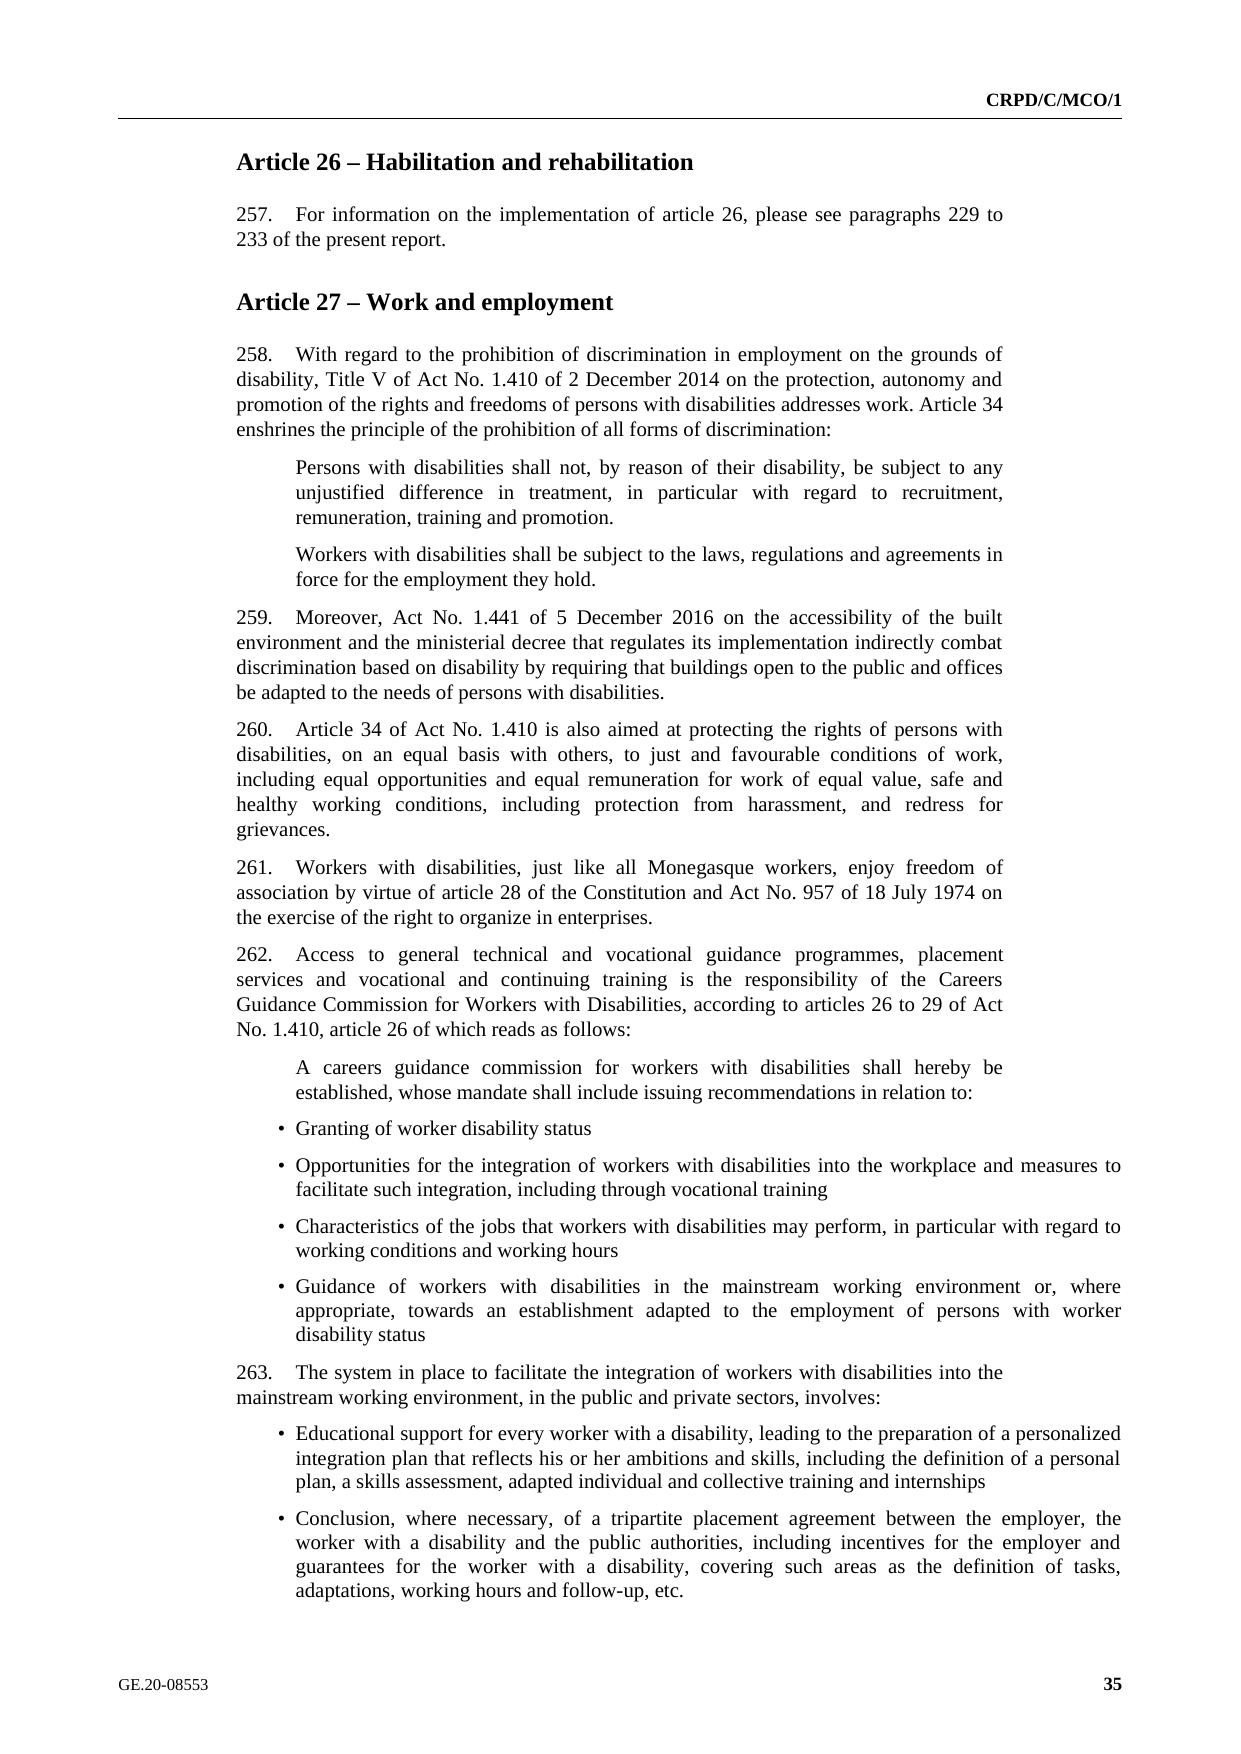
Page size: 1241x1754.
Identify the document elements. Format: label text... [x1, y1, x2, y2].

text 259. Moreover, Act No. 1.441 of 5 December 2016 on the accessibility of the built environment and the ministerial decree that regulates its implementation indirectly combat discrimination based on disability by requiring that buildings open to the public and offices be adapted to the needs of persons with disabilities. [236, 604, 1004, 704]
text Guidance of workers with disabilities in the mainstream working environment or, where appropriate, towards an establishment adapted to the employment of persons with worker disability status [278, 1274, 1122, 1346]
text Opportunities for the integration of workers with disabilities into the workplace and measures to facilitate such integration, including through vocational training [278, 1153, 1122, 1201]
text 258. With regard to the prohibition of discrimination in employment on the grounds of disability, Title V of Act No. 1.410 of 2 December 2014 on the protection, autonomy and promotion of the rights and freedoms of persons with disabilities addresses work. Article 34 enshrines the principle of the prohibition of all forms of discrimination: [236, 341, 1004, 441]
text Persons with disabilities shall not, by reason of their disability, be subject to any unjustified difference in treatment, in particular with regard to recruitment, remuneration, training and promotion. [295, 454, 1004, 529]
text Article 26 – Habilitation and rehabilitation [118, 148, 1004, 176]
text 262. Access to general technical and vocational guidance programmes, placement services and vocational and continuing training is the responsibility of the Careers Guidance Commission for Workers with Disabilities, according to articles 26 to 29 of Act No. 1.410, article 26 of which reads as follows: [236, 941, 1004, 1041]
text Article 27 – Work and employment [118, 288, 1004, 316]
text 257. For information on the implementation of article 26, please see paragraphs 229 to 233 of the present report. [236, 201, 1004, 251]
text 261. Workers with disabilities, just like all Monegasque workers, enjoy freedom of association by virtue of article 28 of the Constitution and Act No. 957 of 18 July 1974 on the exercise of the right to organize in enterprises. [236, 854, 1004, 929]
text Educational support for every worker with a disability, leading to the preparation of a personalized integration plan that reflects his or her ambitions and skills, including the definition of a personal plan, a skills assessment, adapted individual and collective training and internships [278, 1421, 1122, 1493]
text Granting of worker disability status [278, 1116, 1122, 1140]
text Characteristics of the jobs that workers with disabilities may perform, in particular with regard to working conditions and working hours [278, 1213, 1122, 1262]
text A careers guidance commission for workers with disabilities shall hereby be established, whose mandate shall include issuing recommendations in relation to: [295, 1054, 1004, 1104]
text 260. Article 34 of Act No. 1.410 is also aimed at protecting the rights of persons with disabilities, on an equal basis with others, to just and favourable conditions of work, including equal opportunities and equal remuneration for work of equal value, safe and healthy working conditions, including protection from harassment, and redress for grievances. [236, 716, 1004, 841]
text 263. The system in place to facilitate the integration of workers with disabilities into the mainstream working environment, in the public and private sectors, involves: [236, 1359, 1004, 1409]
text Conclusion, where necessary, of a tripartite placement agreement between the employer, the worker with a disability and the public authorities, including incentives for the employer and guarantees for the worker with a disability, covering such areas as the definition of tasks, adaptations, working hours and follow-up, etc. [278, 1506, 1122, 1602]
text Workers with disabilities shall be subject to the laws, regulations and agreements in force for the employment they hold. [295, 541, 1004, 591]
